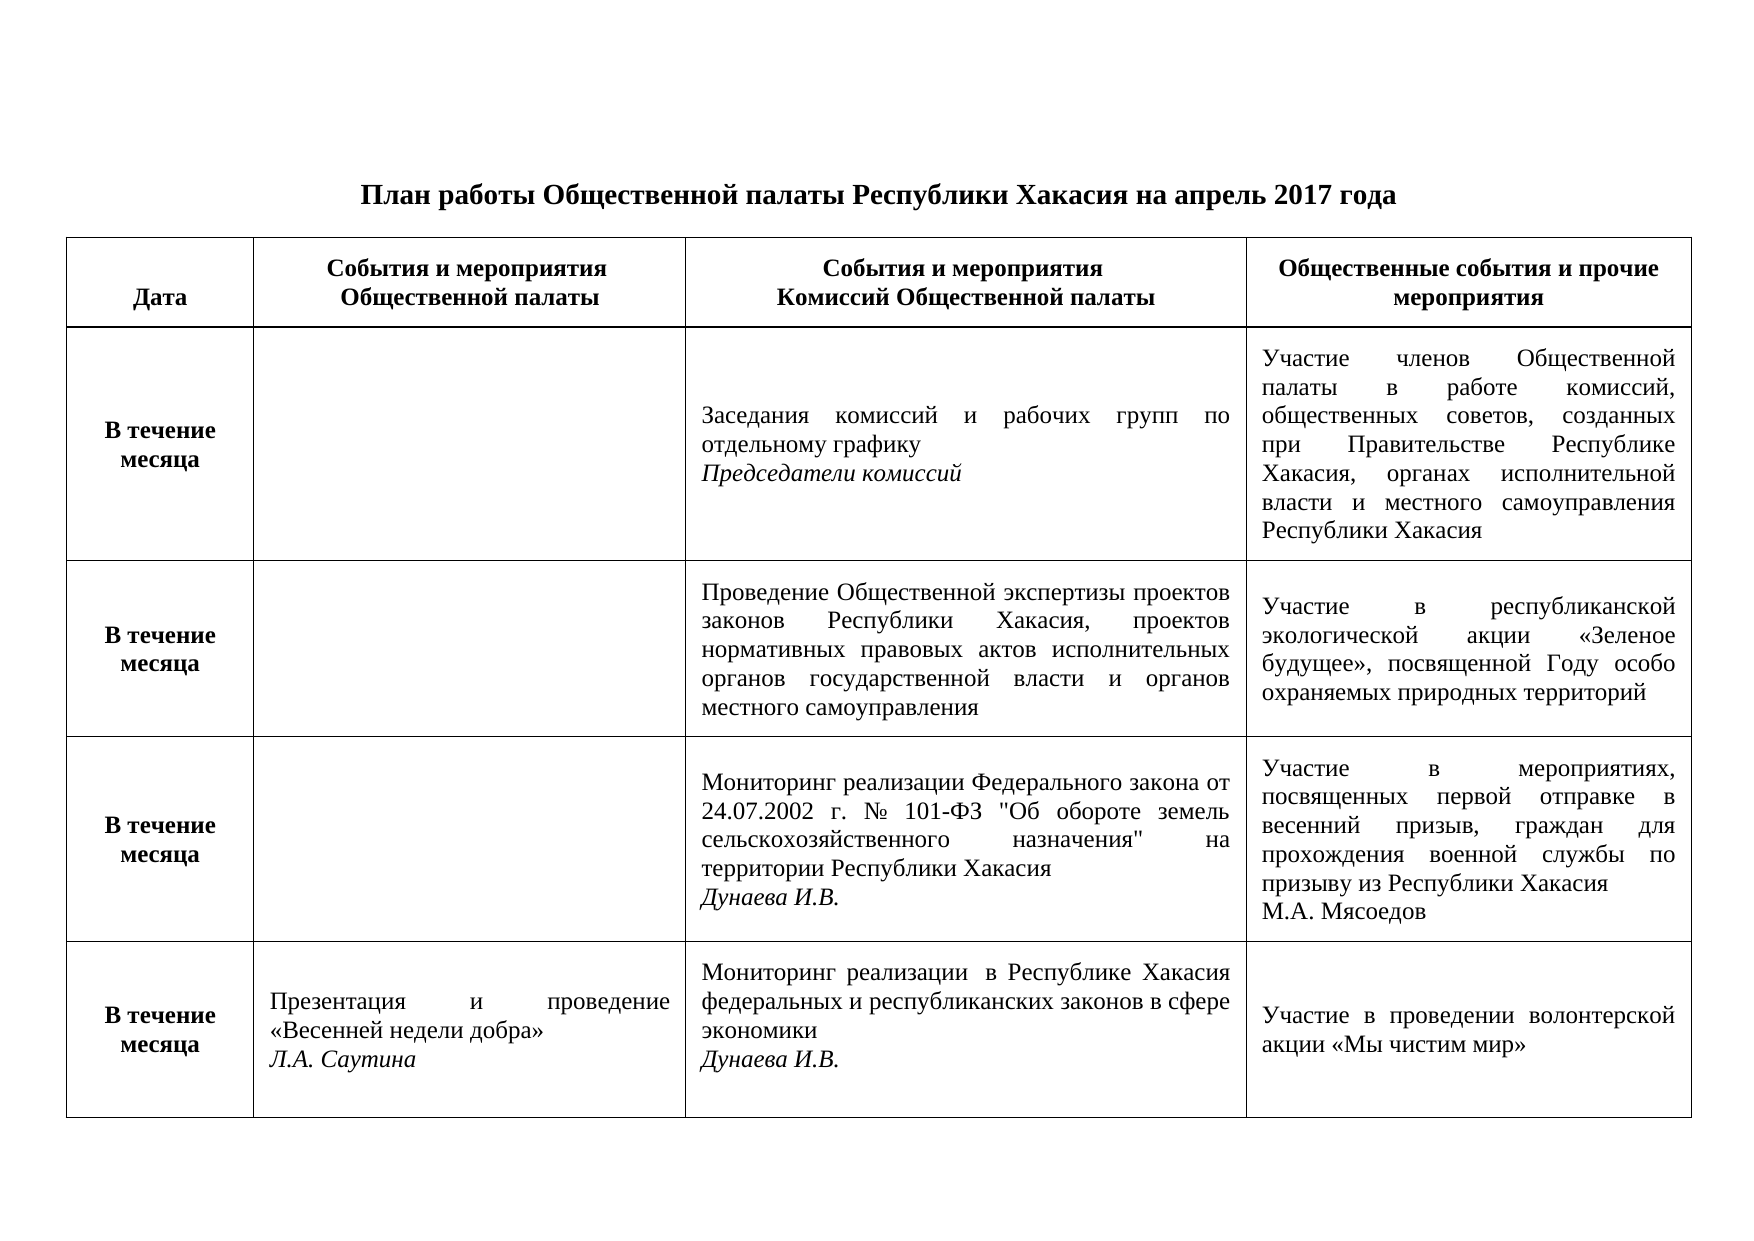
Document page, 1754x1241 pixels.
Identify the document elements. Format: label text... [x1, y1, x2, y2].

table_cell Проведение Общественной экспертизы проектов законов Республики Хакасия, проектов нормативных правовых актов исполнительных органов государственной власти и органов местного самоуправления [686, 561, 1246, 736]
table_cell Мониторинг реализации в Республике Хакасия федеральных и республиканских законов в сфере экономики Дунаева И.В. [686, 942, 1246, 1117]
table_cell [254, 328, 685, 560]
table_header События и мероприятия Комиссий Общественной палаты [686, 238, 1246, 326]
table_cell Участие в проведении волонтерской акции «Мы чистим мир» [1247, 942, 1691, 1117]
table_cell Участие в республиканской экологической акции «Зеленое будущее», посвященной Году особо охраняемых природных территорий [1247, 561, 1691, 736]
table_cell В течение месяца [67, 561, 253, 736]
table_cell В течение месяца [67, 328, 253, 560]
table_cell Презентация и проведение «Весенней недели добра» Л.А. Саутина [254, 942, 685, 1117]
table_cell Мониторинг реализации Федерального закона от 24.07.2002 г. № 101-ФЗ "Об обороте земель сельскохозяйственного назначения" на территории Республики Хакасия Дунаева И.В. [686, 737, 1246, 941]
table_cell В течение месяца [67, 737, 253, 941]
text План работы Общественной палаты Республики Хакасия на апрель 2017 года [118, 177, 1639, 211]
table_header Общественные события и прочие мероприятия [1247, 238, 1691, 326]
table_cell [254, 737, 685, 941]
table_cell В течение месяца [67, 942, 253, 1117]
table_header Дата [67, 238, 253, 326]
table_header События и мероприятия Общественной палаты [254, 238, 685, 326]
table_cell [254, 561, 685, 736]
table_cell Участие в мероприятиях, посвященных первой отправке в весенний призыв, граждан для прохождения военной службы по призыву из Республики Хакасия М.А. Мясоедов [1247, 737, 1691, 941]
table_cell Заседания комиссий и рабочих групп по отдельному графику Председатели комиссий [686, 328, 1246, 560]
table_cell Участие членов Общественной палаты в работе комиссий, общественных советов, созданных при Правительстве Республике Хакасия, органах исполнительной власти и местного самоуправления Республики Хакасия [1247, 328, 1691, 560]
